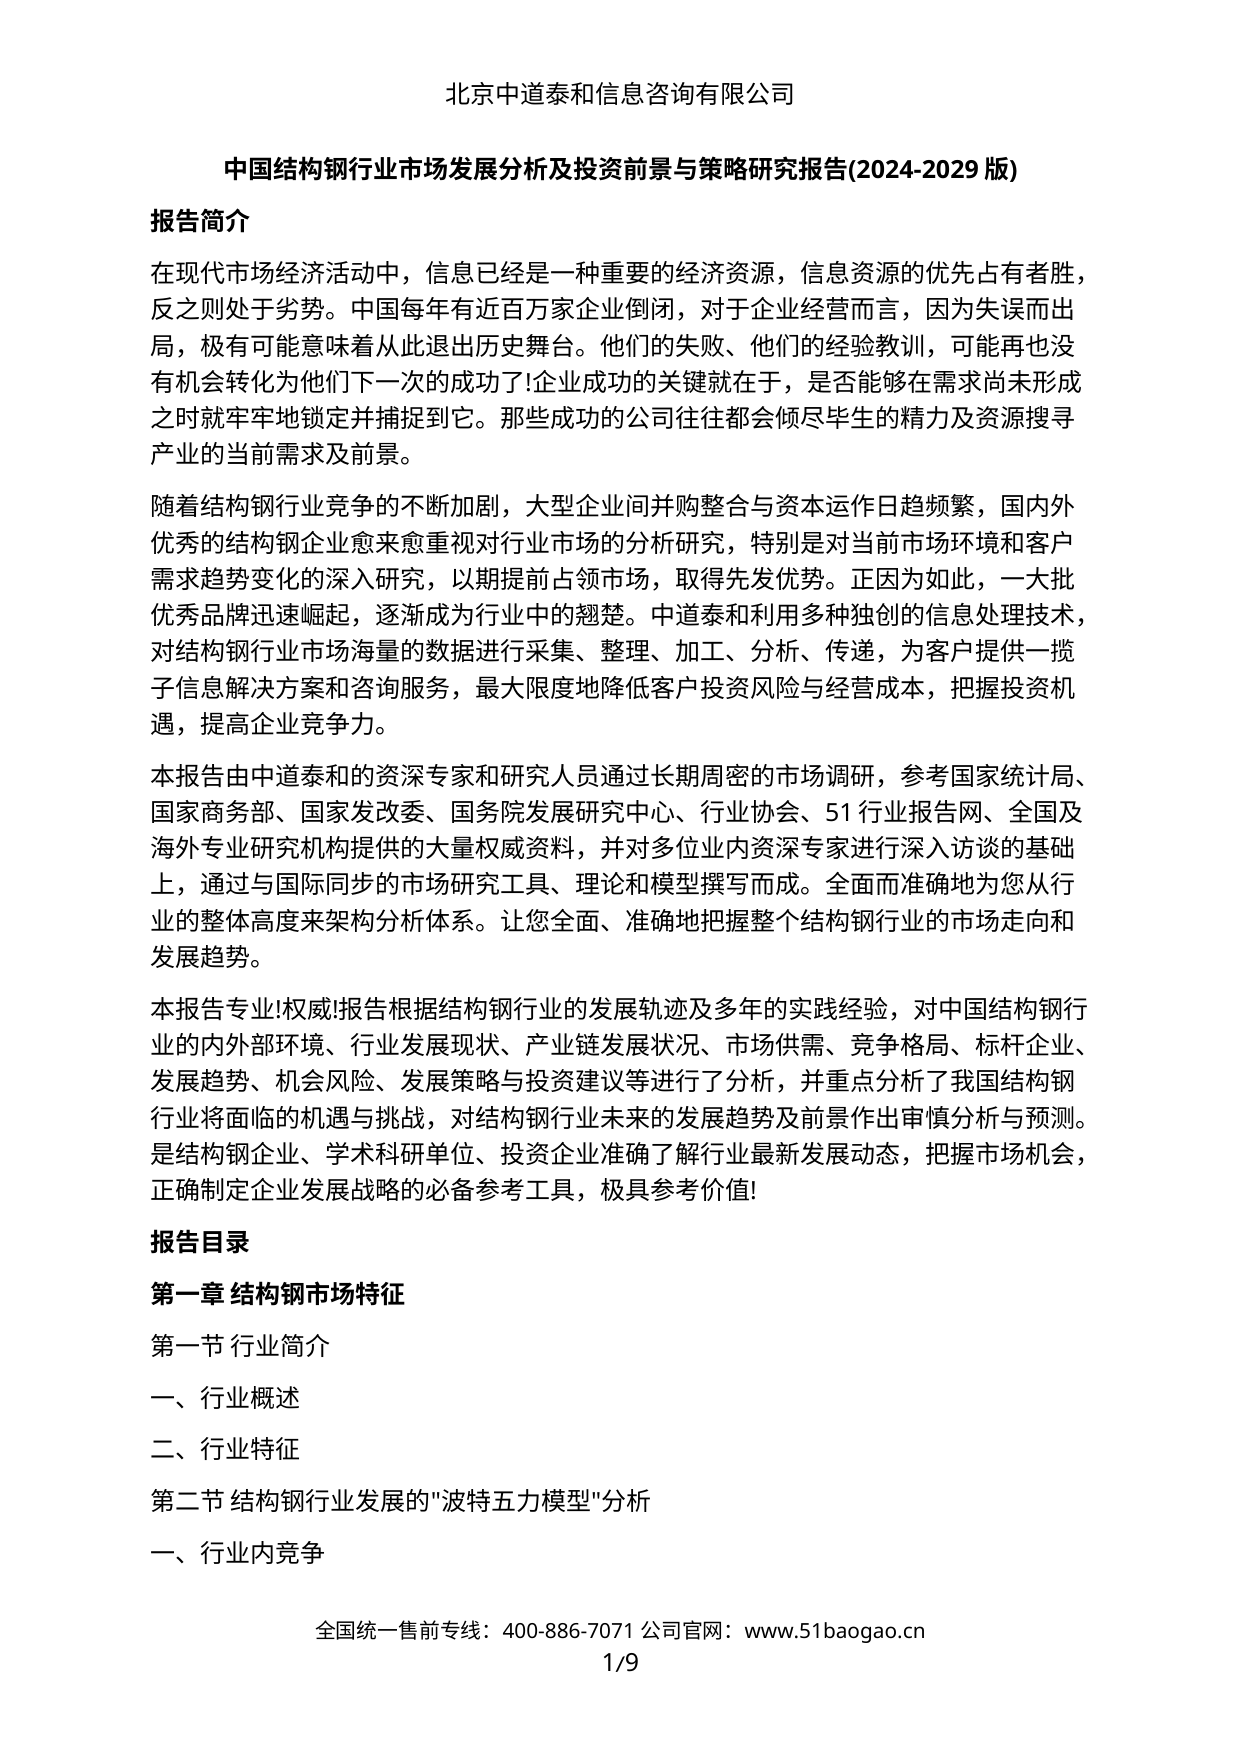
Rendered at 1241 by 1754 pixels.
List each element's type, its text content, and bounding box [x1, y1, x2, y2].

text 报告简介 [150, 202, 1090, 238]
text 报告目录 [150, 1222, 1090, 1259]
text 本报告专业!权威!报告根据结构钢行业的发展轨迹及多年的实践经验，对中国结构钢行业的内外部环境、行业发展现状、产业链发展状况、市场供需、竞争格局、标杆企业、发展趋势、机会风险、发展策略与投资建议等进行了分析，并重点分析了我国结构钢行业将面临的机遇与挑战，对结构钢行业未来的发展趋势及前景作出审慎分析与预测。是结构钢企业、学术科研单位、投资企业准确了解行业最新发展动态，把握市场机会，正确制定企业发展战略的必备参考工具，极具参考价值! [150, 989, 1090, 1207]
text 一、行业内竞争 [150, 1534, 1090, 1570]
text 第二节 结构钢行业发展的"波特五力模型"分析 [150, 1482, 1090, 1518]
text 本报告由中道泰和的资深专家和研究人员通过长期周密的市场调研，参考国家统计局、国家商务部、国家发改委、国务院发展研究中心、行业协会、51行业报告网、全国及海外专业研究机构提供的大量权威资料，并对多位业内资深专家进行深入访谈的基础上，通过与国际同步的市场研究工具、理论和模型撰写而成。全面而准确地为您从行业的整体高度来架构分析体系。让您全面、准确地把握整个结构钢行业的市场走向和发展趋势。 [150, 756, 1090, 974]
text 中国结构钢行业市场发展分析及投资前景与策略研究报告(2024-2029版) [150, 150, 1090, 186]
text 二、行业特征 [150, 1430, 1090, 1466]
text 第一章 结构钢市场特征 [150, 1274, 1090, 1311]
text 随着结构钢行业竞争的不断加剧，大型企业间并购整合与资本运作日趋频繁，国内外优秀的结构钢企业愈来愈重视对行业市场的分析研究，特别是对当前市场环境和客户需求趋势变化的深入研究，以期提前占领市场，取得先发优势。正因为如此，一大批优秀品牌迅速崛起，逐渐成为行业中的翘楚。中道泰和利用多种独创的信息处理技术，对结构钢行业市场海量的数据进行采集、整理、加工、分析、传递，为客户提供一揽子信息解决方案和咨询服务，最大限度地降低客户投资风险与经营成本，把握投资机遇，提高企业竞争力。 [150, 487, 1090, 741]
text 一、行业概述 [150, 1378, 1090, 1414]
text 第一节 行业简介 [150, 1326, 1090, 1362]
text 在现代市场经济活动中，信息已经是一种重要的经济资源，信息资源的优先占有者胜，反之则处于劣势。中国每年有近百万家企业倒闭，对于企业经营而言，因为失误而出局，极有可能意味着从此退出历史舞台。他们的失败、他们的经验教训，可能再也没有机会转化为他们下一次的成功了!企业成功的关键就在于，是否能够在需求尚未形成之时就牢牢地锁定并捕捉到它。那些成功的公司往往都会倾尽毕生的精力及资源搜寻产业的当前需求及前景。 [150, 254, 1090, 471]
